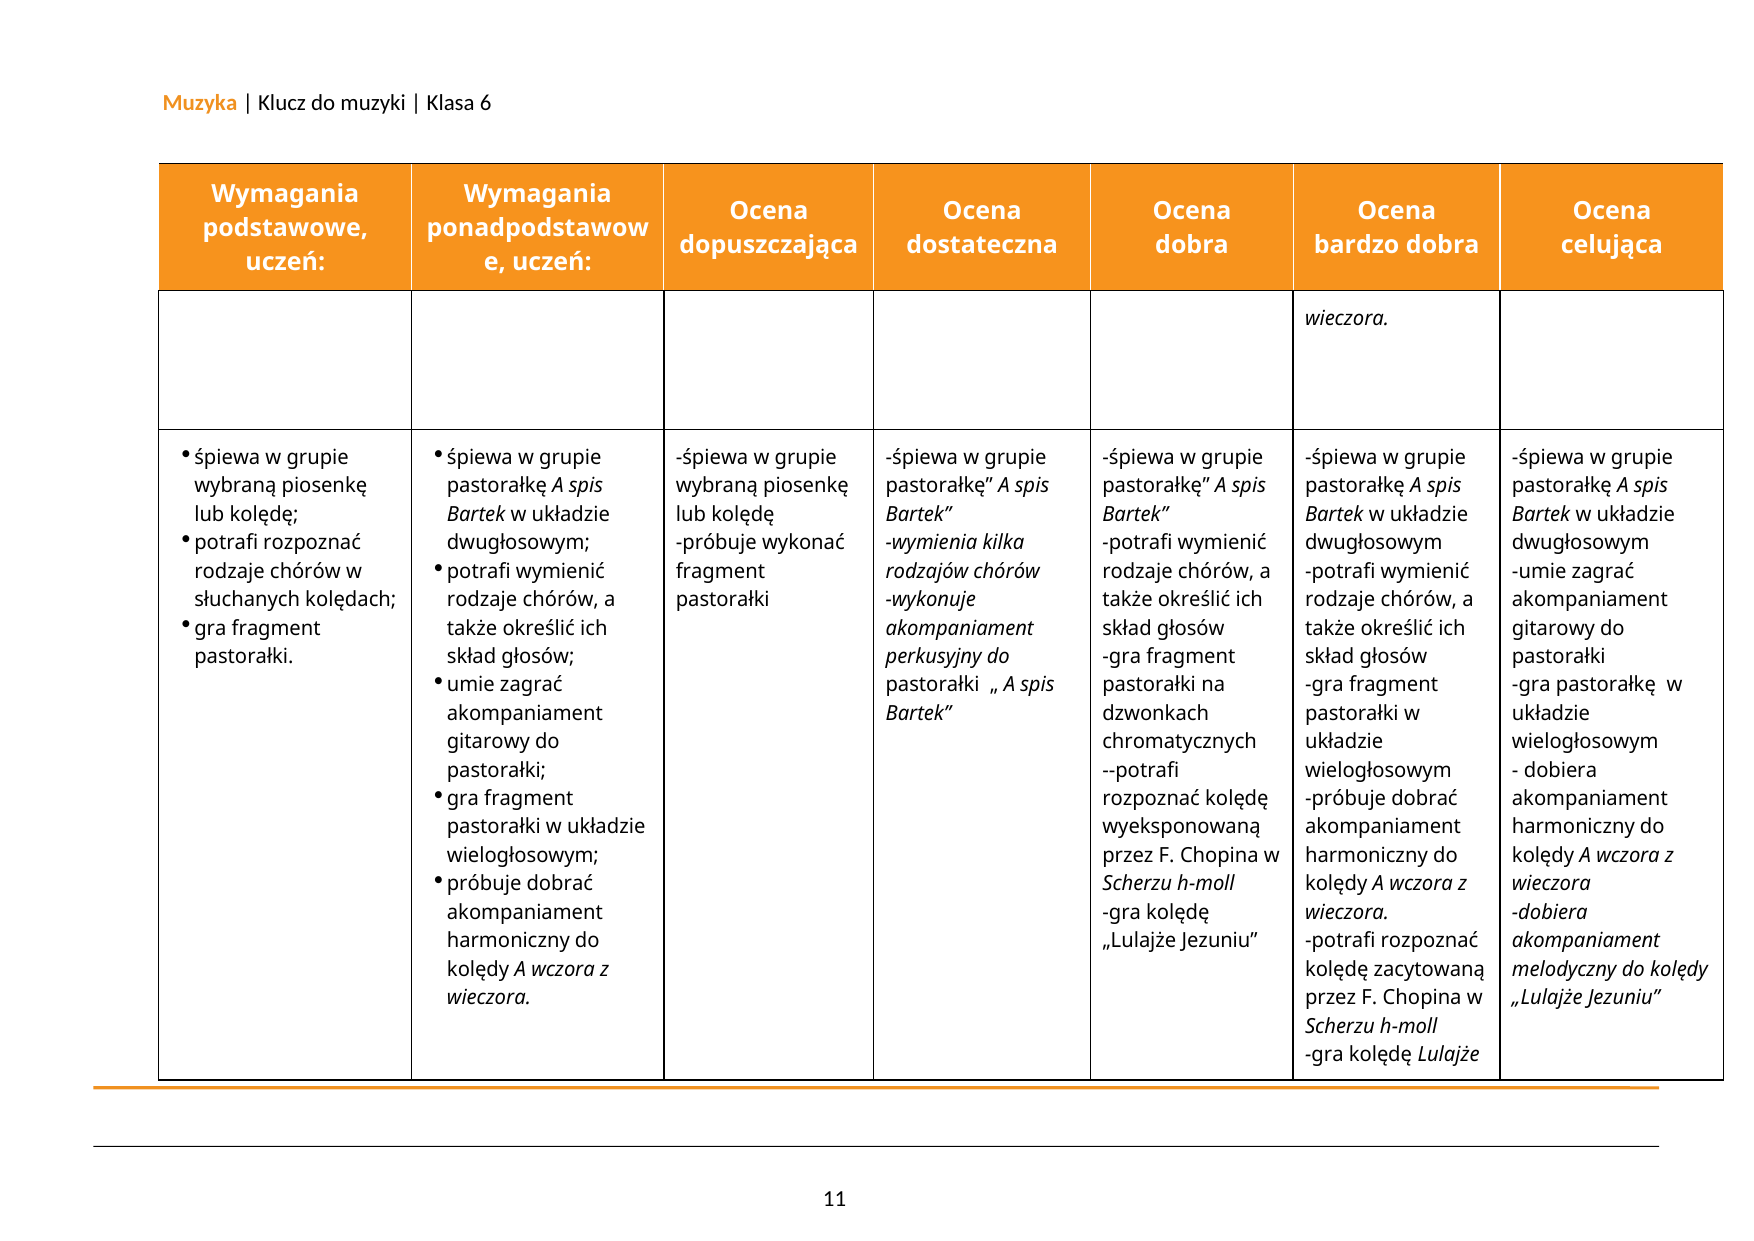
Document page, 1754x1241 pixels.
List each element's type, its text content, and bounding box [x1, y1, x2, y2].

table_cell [665, 430, 873, 1079]
table_header Ocena dobra [1091, 164, 1293, 290]
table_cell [1091, 291, 1292, 429]
table_header Wymagania ponadpodstawowe, uczeń: [412, 164, 663, 290]
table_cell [1501, 291, 1723, 429]
table_header Ocena dopuszczająca [664, 164, 873, 290]
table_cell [412, 430, 663, 1079]
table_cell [159, 430, 411, 1079]
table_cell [1091, 430, 1292, 1079]
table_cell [159, 291, 411, 429]
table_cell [1501, 430, 1723, 1079]
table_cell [874, 430, 1090, 1079]
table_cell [412, 291, 663, 429]
table_header Ocena celująca [1501, 164, 1723, 290]
table_header Ocena dostateczna [874, 164, 1090, 290]
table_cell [1294, 430, 1499, 1079]
table_header Wymagania podstawowe, uczeń: [159, 164, 411, 290]
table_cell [1294, 291, 1499, 429]
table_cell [874, 291, 1090, 429]
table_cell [665, 291, 873, 429]
table_header Ocena bardzo dobra [1294, 164, 1499, 290]
